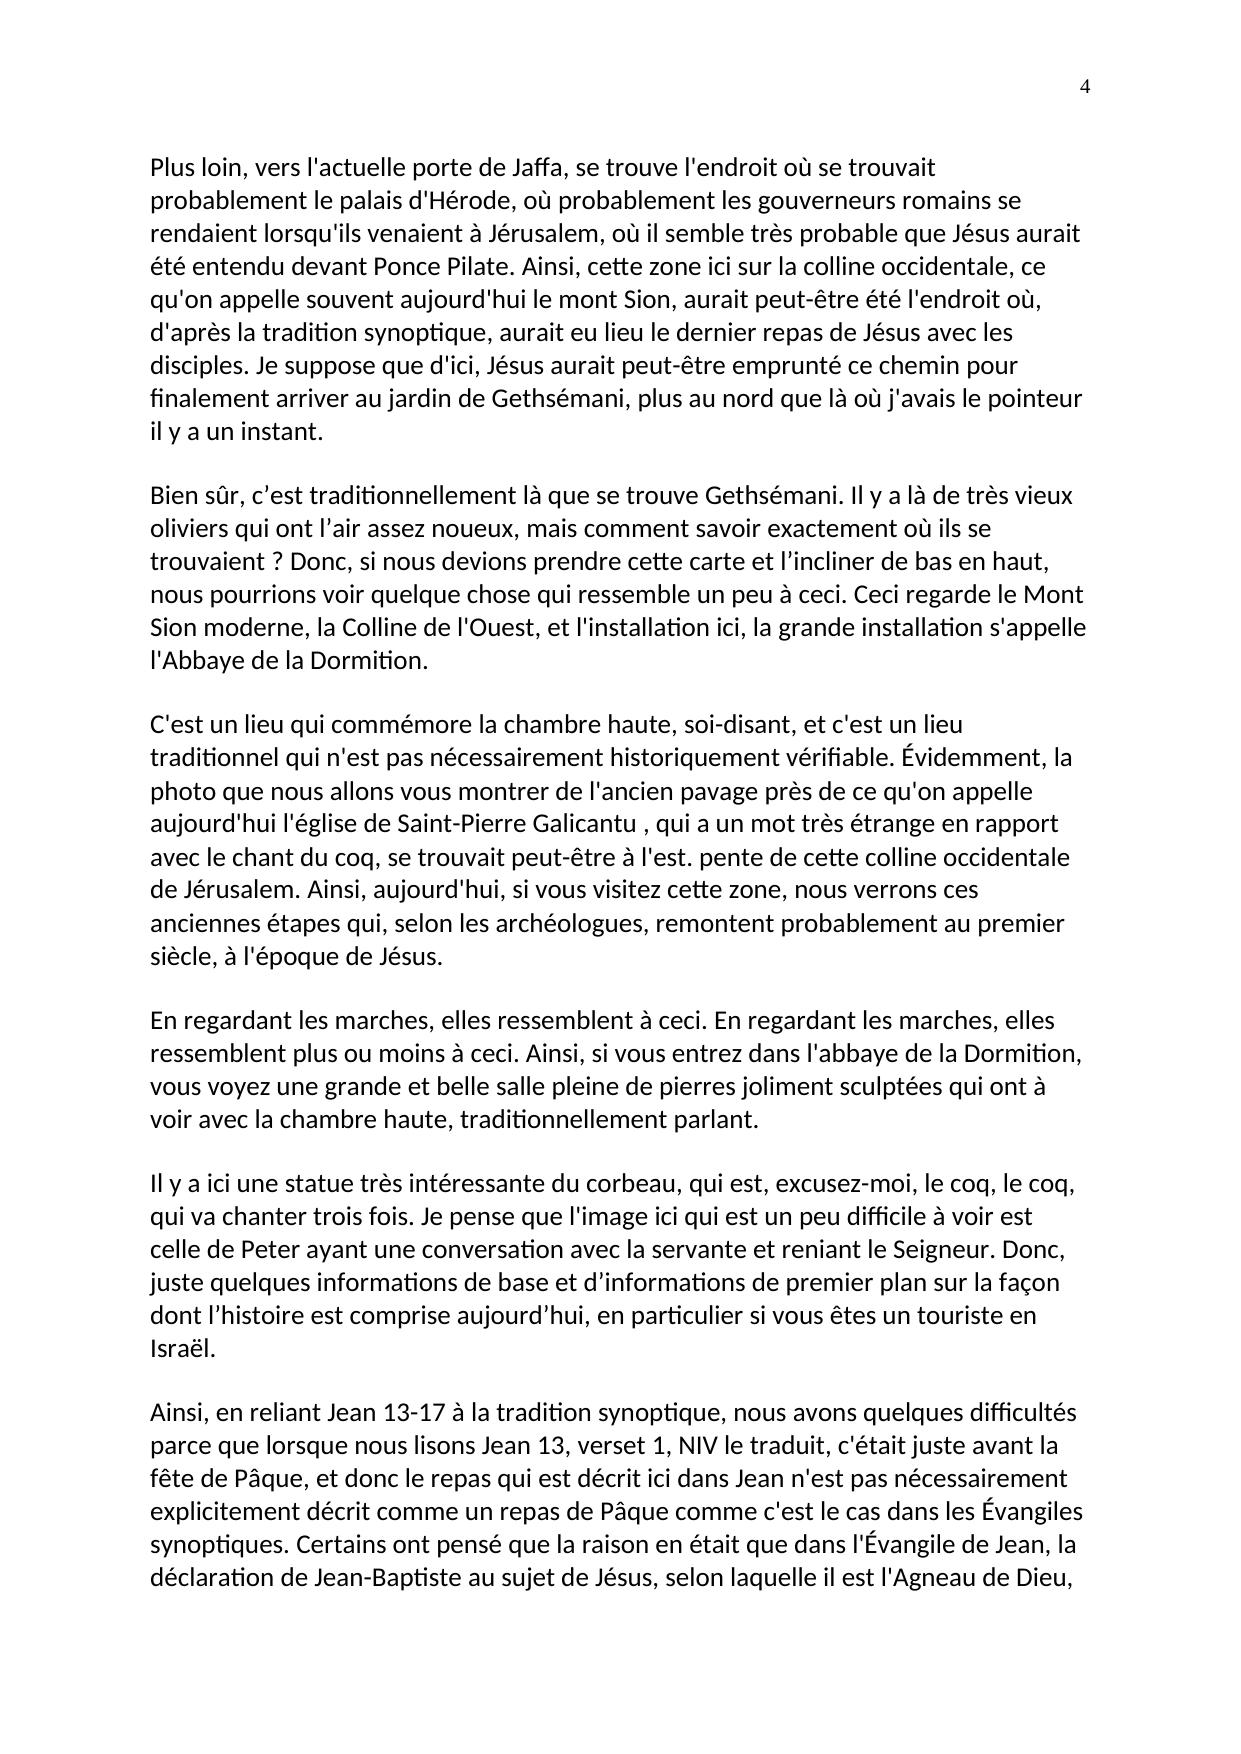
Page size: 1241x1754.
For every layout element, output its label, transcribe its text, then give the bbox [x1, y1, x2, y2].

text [150, 1395, 1090, 1593]
text Il y a ici une statue très intéressante du corbeau, qui est, excusez-moi, le coq, le coq, qui va chanter trois fois. Je pense que l'image ici qui est un peu difficile à voir est celle de Peter ayant une conversation avec la servante et reniant le Seigneur. Donc, juste quelques informations de base et d’informations de premier plan sur la façon dont l’histoire est comprise aujourd’hui, en particulier si vous êtes un touriste en Israël. [150, 1166, 1090, 1364]
text En regardant les marches, elles ressemblent à ceci. En regardant les marches, elles ressemblent plus ou moins à ceci. Ainsi, si vous entrez dans l'abbaye de la Dormition, vous voyez une grande et belle salle pleine de pierres joliment sculptées qui ont à voir avec la chambre haute, traditionnellement parlant. [150, 1003, 1090, 1135]
text C'est un lieu qui commémore la chambre haute, soi-disant, et c'est un lieu traditionnel qui n'est pas nécessairement historiquement vérifiable. Évidemment, la photo que nous allons vous montrer de l'ancien pavage près de ce qu'on appelle aujourd'hui l'église de Saint-Pierre Galicantu , qui a un mot très étrange en rapport avec le chant du coq, se trouvait peut-être à l'est. pente de cette colline occidentale de Jérusalem. Ainsi, aujourd'hui, si vous visitez cette zone, nous verrons ces anciennes étapes qui, selon les archéologues, remontent probablement au premier siècle, à l'époque de Jésus. [150, 708, 1090, 972]
text Plus loin, vers l'actuelle porte de Jaffa, se trouve l'endroit où se trouvait probablement le palais d'Hérode, où probablement les gouverneurs romains se rendaient lorsqu'ils venaient à Jérusalem, où il semble très probable que Jésus aurait été entendu devant Ponce Pilate. Ainsi, cette zone ici sur la colline occidentale, ce qu'on appelle souvent aujourd'hui le mont Sion, aurait peut-être été l'endroit où, d'après la tradition synoptique, aurait eu lieu le dernier repas de Jésus avec les disciples. Je suppose que d'ici, Jésus aurait peut-être emprunté ce chemin pour finalement arriver au jardin de Gethsémani, plus au nord que là où j'avais le pointeur il y a un instant. [150, 150, 1090, 447]
text Bien sûr, c’est traditionnellement là que se trouve Gethsémani. Il y a là de très vieux oliviers qui ont l’air assez noueux, mais comment savoir exactement où ils se trouvaient ? Donc, si nous devions prendre cette carte et l’incliner de bas en haut, nous pourrions voir quelque chose qui ressemble un peu à ceci. Ceci regarde le Mont Sion moderne, la Colline de l'Ouest, et l'installation ici, la grande installation s'appelle l'Abbaye de la Dormition. [150, 478, 1090, 676]
